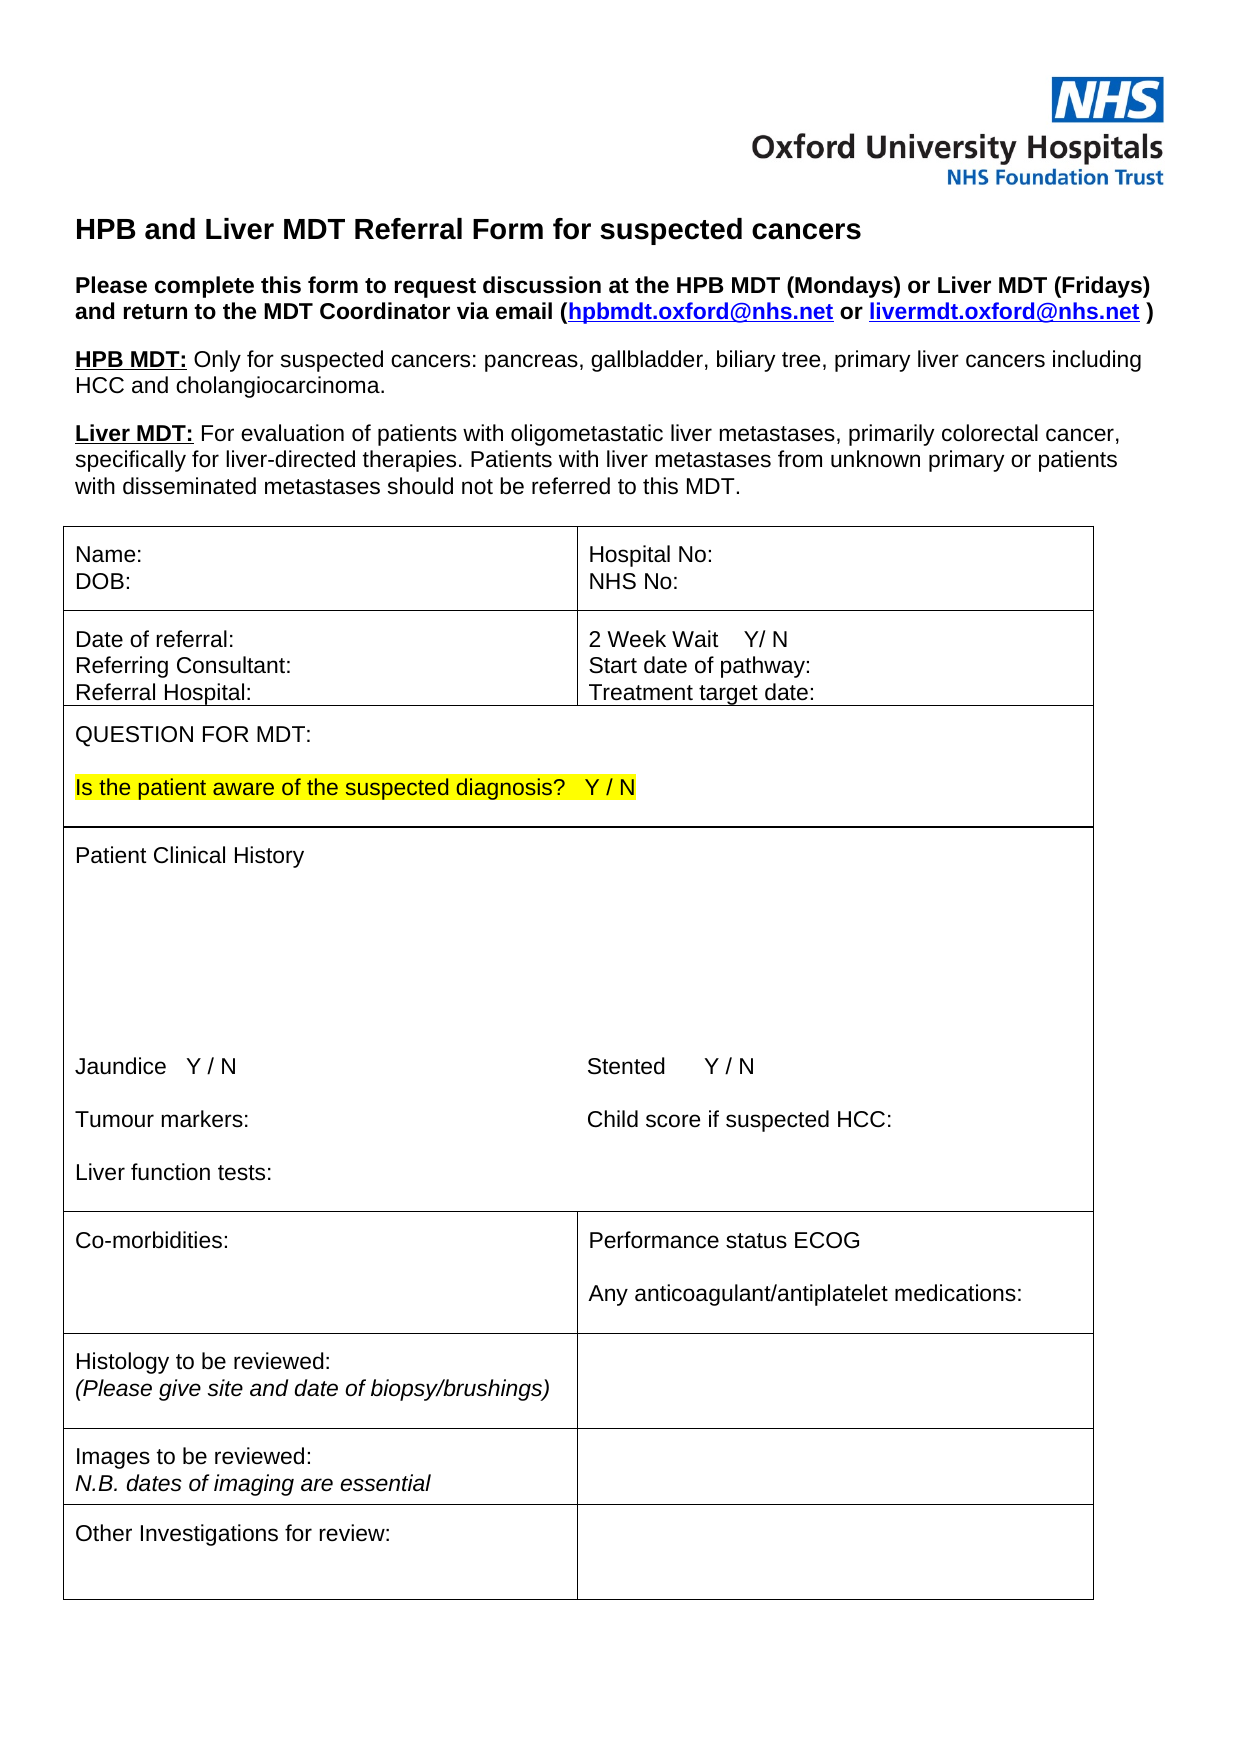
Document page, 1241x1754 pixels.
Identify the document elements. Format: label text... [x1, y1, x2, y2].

subtitle HPB and Liver MDT Referral Form for suspected cancers [75, 212, 1165, 245]
table_cell Date of referral: Referring Consultant: Referral Hospital: [64, 611, 577, 705]
table_cell Patient Clinical History Jaundice Y / N Stented Y / N Tumour markers: Child score if suspected HCC: Liver function tests: [64, 828, 1093, 1211]
picture [750, 75, 1166, 187]
table_header Name: DOB: [64, 527, 577, 610]
table_cell [578, 1429, 1093, 1504]
table_cell Other Investigations for review: [64, 1505, 577, 1599]
table_cell [578, 1334, 1093, 1427]
table_cell Images to be reviewed: N.B. dates of imaging are essential [64, 1429, 577, 1504]
text Please complete this form to request discussion at the HPB MDT (Mondays) or Liver MDT (Fridays) and return to the MDT Coordinator via email (hpbmdt.oxford@nhs.net or livermdt.oxford@nhs.net ) [75, 272, 1165, 324]
table_cell 2 Week Wait Y/ N Start date of pathway: Treatment target date: [578, 611, 1093, 705]
table_cell Histology to be reviewed: (Please give site and date of biopsy/brushings) [64, 1334, 577, 1427]
table_cell Performance status ECOG Any anticoagulant/antiplatelet medications: [578, 1212, 1093, 1332]
table_cell [578, 1505, 1093, 1599]
text HPB MDT: Only for suspected cancers: pancreas, gallbladder, biliary tree, primary liver cancers including HCC and cholangiocarcinoma. [75, 346, 1165, 398]
table_cell QUESTION FOR MDT: Is the patient aware of the suspected diagnosis? Y / N [64, 706, 1093, 826]
text Liver MDT: For evaluation of patients with oligometastatic liver metastases, primarily colorectal cancer, specifically for liver-directed therapies. Patients with liver metastases from unknown primary or patients with disseminated metastases should not be referred to this MDT. [75, 420, 1165, 499]
table_header Hospital No: NHS No: [578, 527, 1093, 610]
table_cell Co-morbidities: [64, 1212, 577, 1332]
